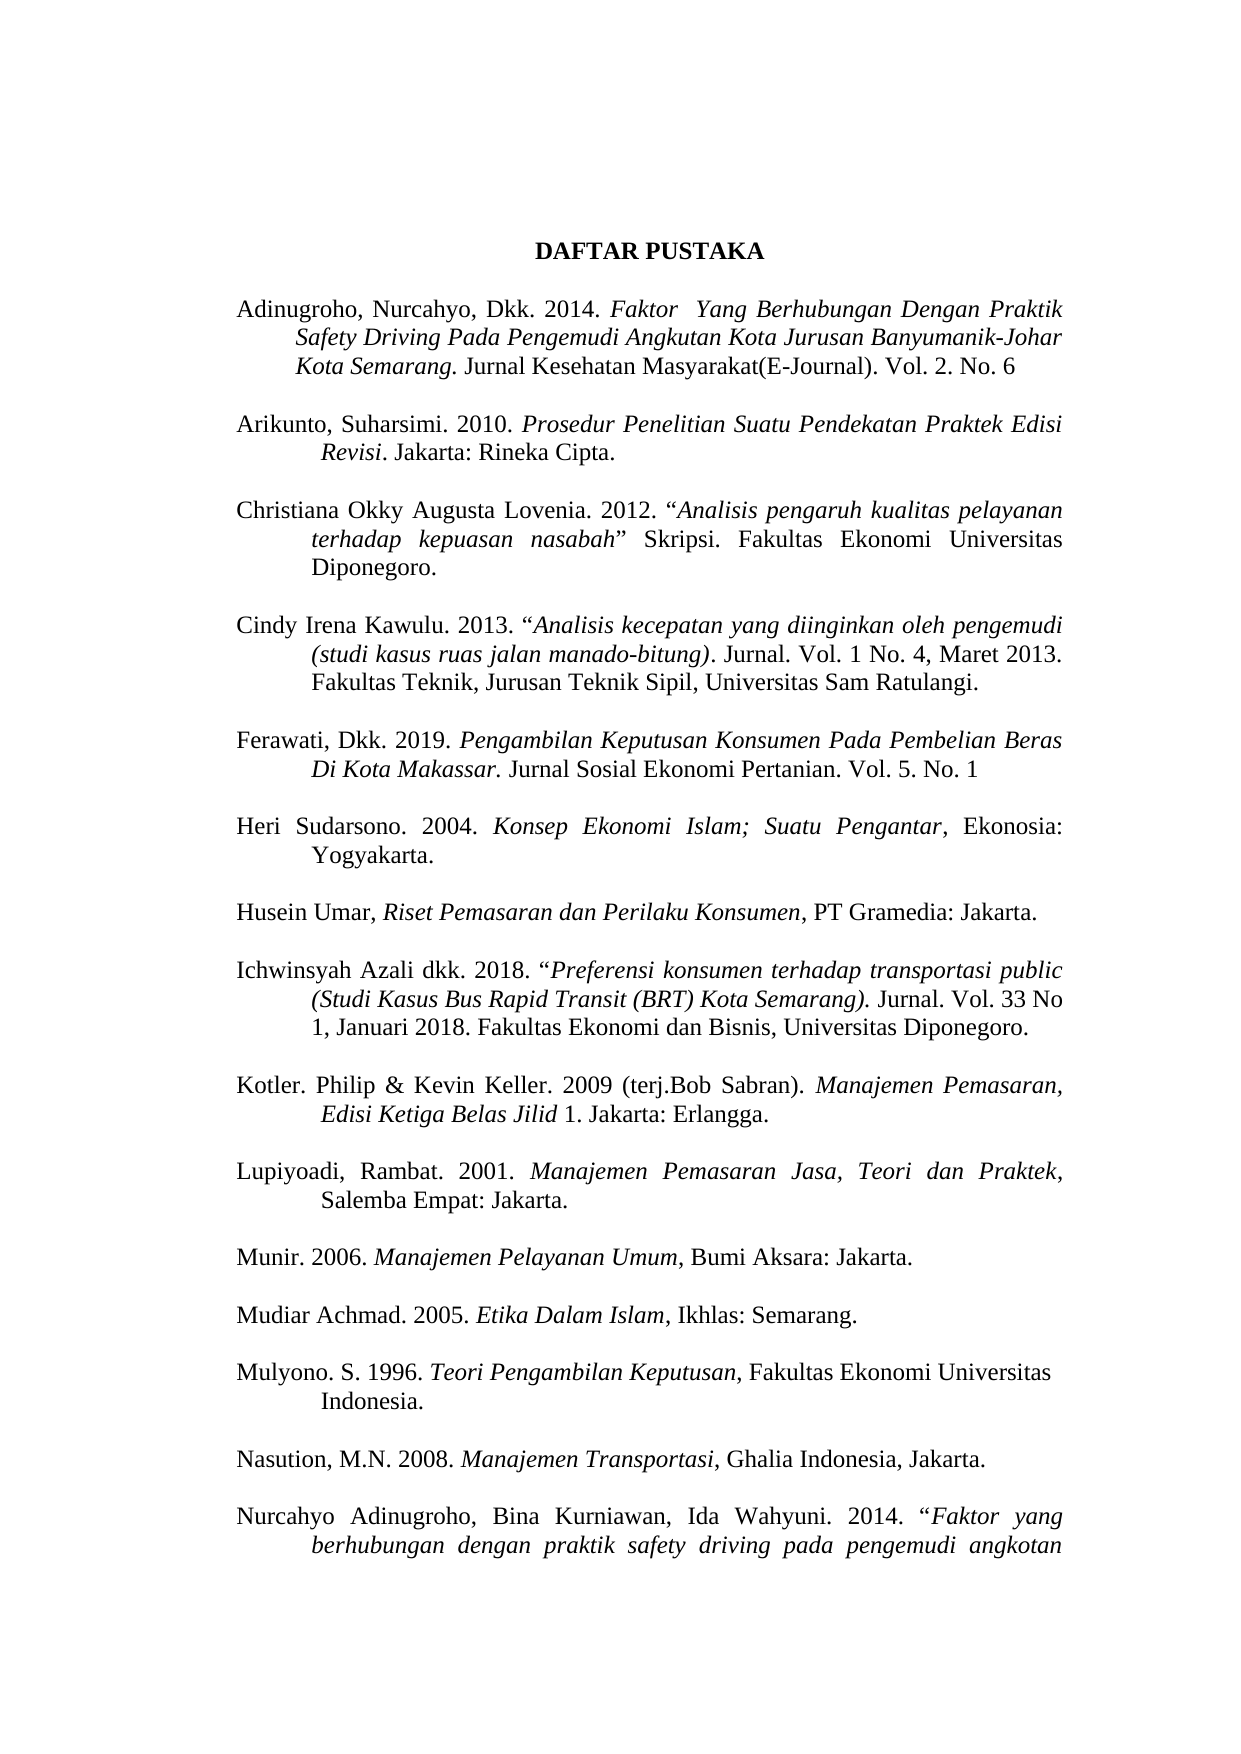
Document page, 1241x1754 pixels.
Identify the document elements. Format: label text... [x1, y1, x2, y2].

text Mudiar Achmad. 2005. Etika Dalam Islam, Ikhlas: Semarang. [236, 1300, 1063, 1329]
text Arikunto, Suharsimi. 2010. Prosedur Penelitian Suatu Pendekatan Praktek Edisi Revisi. Jakarta: Rineka Cipta. [236, 409, 1063, 466]
text DAFTAR PUSTAKA [236, 236, 1063, 265]
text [236, 1501, 1063, 1559]
text Nasution, M.N. 2008. Manajemen Transportasi, Ghalia Indonesia, Jakarta. [236, 1444, 1063, 1472]
text Ichwinsyah Azali dkk. 2018. “Preferensi konsumen terhadap transportasi public (Studi Kasus Bus Rapid Transit (BRT) Kota Semarang). Jurnal. Vol. 33 No 1, Januari 2018. Fakultas Ekonomi dan Bisnis, Universitas Diponegoro. [236, 955, 1063, 1041]
text Heri Sudarsono. 2004. Konsep Ekonomi Islam; Suatu Pengantar, Ekonosia: Yogyakarta. [236, 811, 1063, 869]
text Munir. 2006. Manajemen Pelayanan Umum, Bumi Aksara: Jakarta. [236, 1242, 1063, 1271]
text Christiana Okky Augusta Lovenia. 2012. “Analisis pengaruh kualitas pelayanan terhadap kepuasan nasabah” Skripsi. Fakultas Ekonomi Universitas Diponegoro. [236, 495, 1063, 581]
text Husein Umar, Riset Pemasaran dan Perilaku Konsumen, PT Gramedia: Jakarta. [236, 897, 1063, 926]
text Kotler. Philip & Kevin Keller. 2009 (terj.Bob Sabran). Manajemen Pemasaran, Edisi Ketiga Belas Jilid 1. Jakarta: Erlangga. [236, 1070, 1063, 1127]
text Cindy Irena Kawulu. 2013. “Analisis kecepatan yang diinginkan oleh pengemudi (studi kasus ruas jalan manado-bitung). Jurnal. Vol. 1 No. 4, Maret 2013. Fakultas Teknik, Jurusan Teknik Sipil, Universitas Sam Ratulangi. [236, 610, 1063, 696]
text Ferawati, Dkk. 2019. Pengambilan Keputusan Konsumen Pada Pembelian Beras Di Kota Makassar. Jurnal Sosial Ekonomi Pertanian. Vol. 5. No. 1 [236, 725, 1063, 782]
text Adinugroho, Nurcahyo, Dkk. 2014. Faktor Yang Berhubungan Dengan Praktik Safety Driving Pada Pengemudi Angkutan Kota Jurusan Banyumanik-Johar Kota Semarang. Jurnal Kesehatan Masyarakat(E-Journal). Vol. 2. No. 6 [236, 294, 1063, 380]
text Lupiyoadi, Rambat. 2001. Manajemen Pemasaran Jasa, Teori dan Praktek, Salemba Empat: Jakarta. [236, 1156, 1063, 1214]
text Mulyono. S. 1996. Teori Pengambilan Keputusan, Fakultas Ekonomi Universitas Indonesia. [236, 1357, 1063, 1415]
